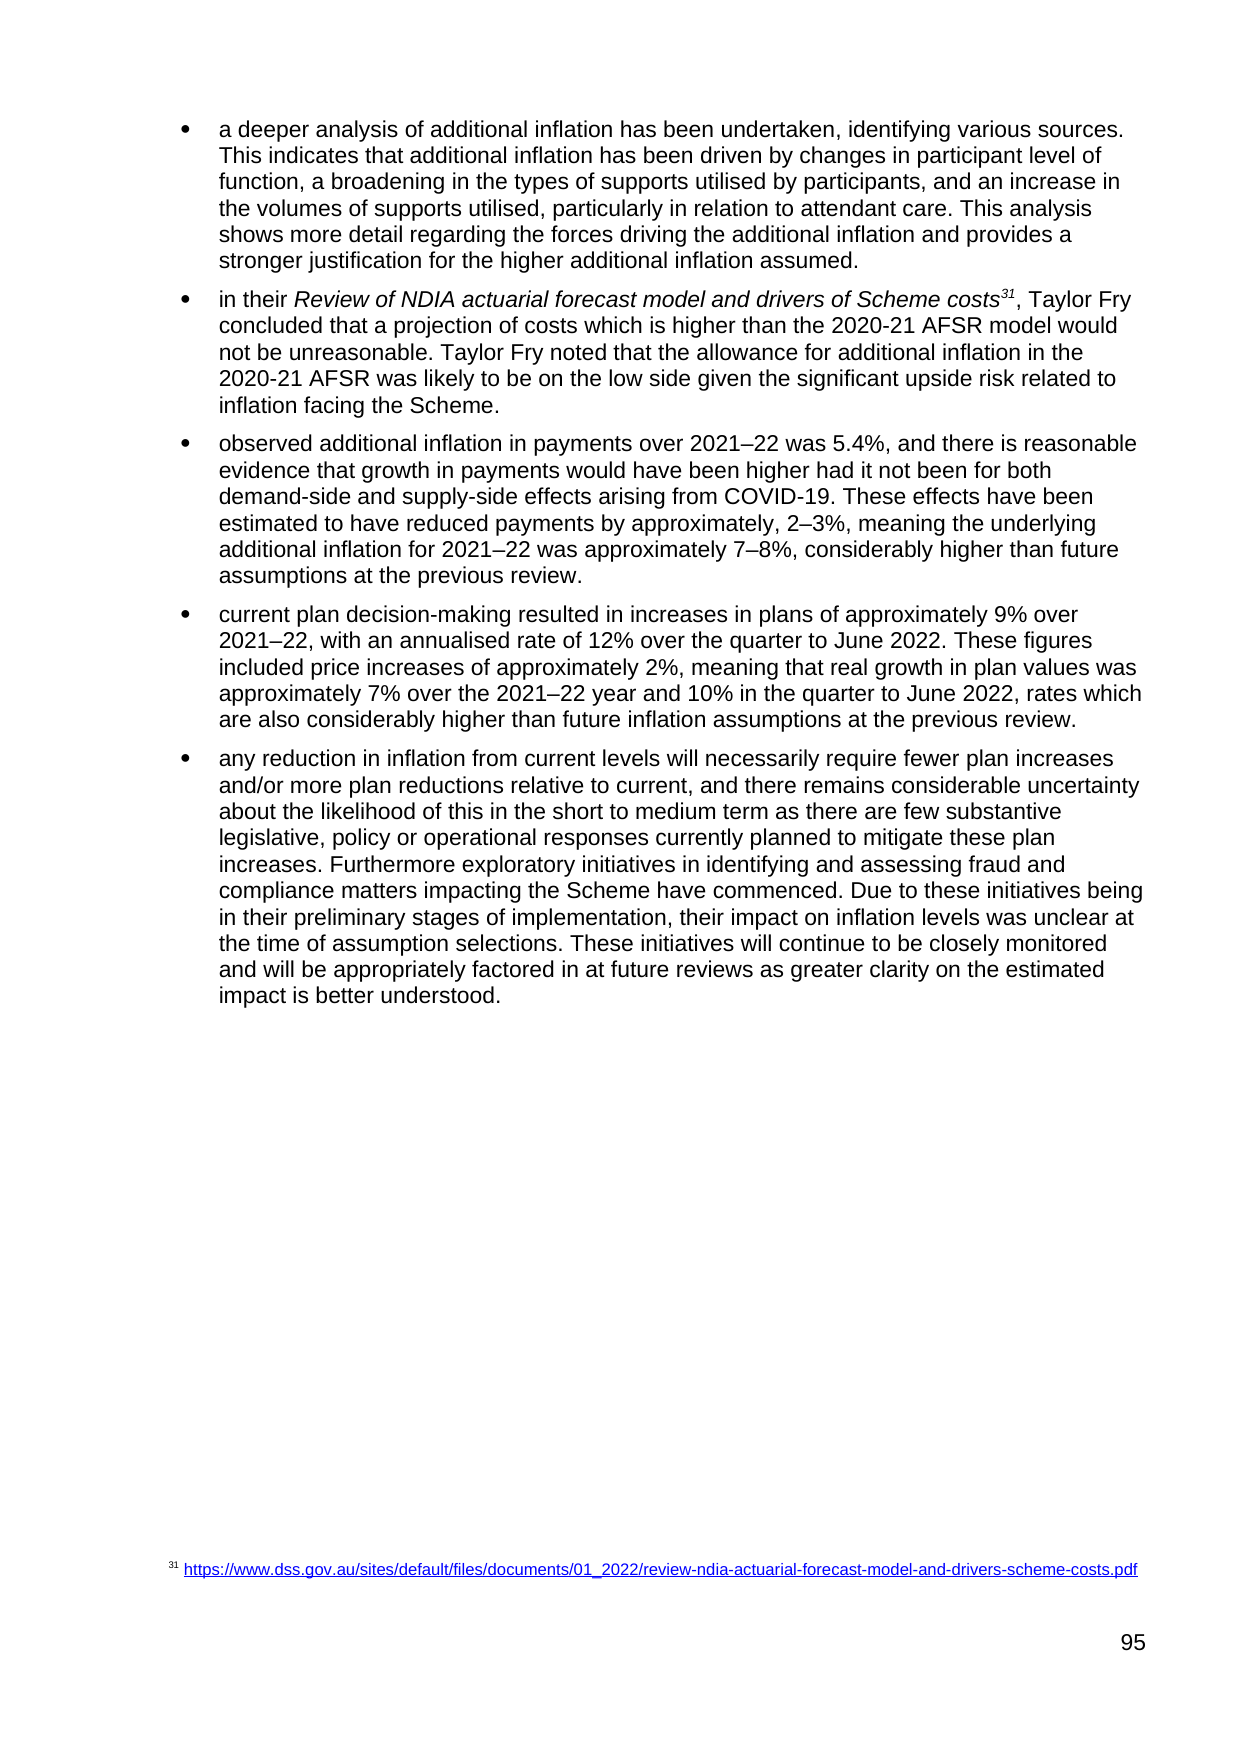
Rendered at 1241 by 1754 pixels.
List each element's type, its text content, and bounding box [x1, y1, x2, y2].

text a deeper analysis of additional inflation has been undertaken, identifying various sources. This indicates that additional inflation has been driven by changes in participant level of function, a broadening in the types of supports utilised by participants, and an increase in the volumes of supports utilised, particularly in relation to attendant care. This analysis shows more detail regarding the forces driving the additional inflation and provides a stronger justification for the higher additional inflation assumed. [181, 116, 1146, 274]
text current plan decision-making resulted in increases in plans of approximately 9% over 2021‒22, with an annualised rate of 12% over the quarter to June 2022. These figures included price increases of approximately 2%, meaning that real growth in plan values was approximately 7% over the 2021‒22 year and 10% in the quarter to June 2022, rates which are also considerably higher than future inflation assumptions at the previous review. [181, 601, 1146, 733]
text observed additional inflation in payments over 2021‒22 was 5.4%, and there is reasonable evidence that growth in payments would have been higher had it not been for both demand-side and supply-side effects arising from COVID-19. These effects have been estimated to have reduced payments by approximately, 2–3%, meaning the underlying additional inflation for 2021‒22 was approximately 7–8%, considerably higher than future assumptions at the previous review. [181, 430, 1146, 588]
text in their Review of NDIA actuarial forecast model and drivers of Scheme costs, Taylor Fry concluded that a projection of costs which is higher than the 2020-21 AFSR model would not be unreasonable. Taylor Fry noted that the allowance for additional inflation in the 2020-21 AFSR was likely to be on the low side given the significant upside risk related to inflation facing the Scheme. [181, 286, 1146, 418]
text any reduction in inflation from current levels will necessarily require fewer plan increases and/or more plan reductions relative to current, and there remains considerable uncertainty about the likelihood of this in the short to medium term as there are few substantive legislative, policy or operational responses currently planned to mitigate these plan increases. Furthermore exploratory initiatives in identifying and assessing fraud and compliance matters impacting the Scheme have commenced. Due to these initiatives being in their preliminary stages of implementation, their impact on inflation levels was unclear at the time of assumption selections. These initiatives will continue to be closely monitored and will be appropriately factored in at future reviews as greater clarity on the estimated impact is better understood. [181, 745, 1146, 1009]
